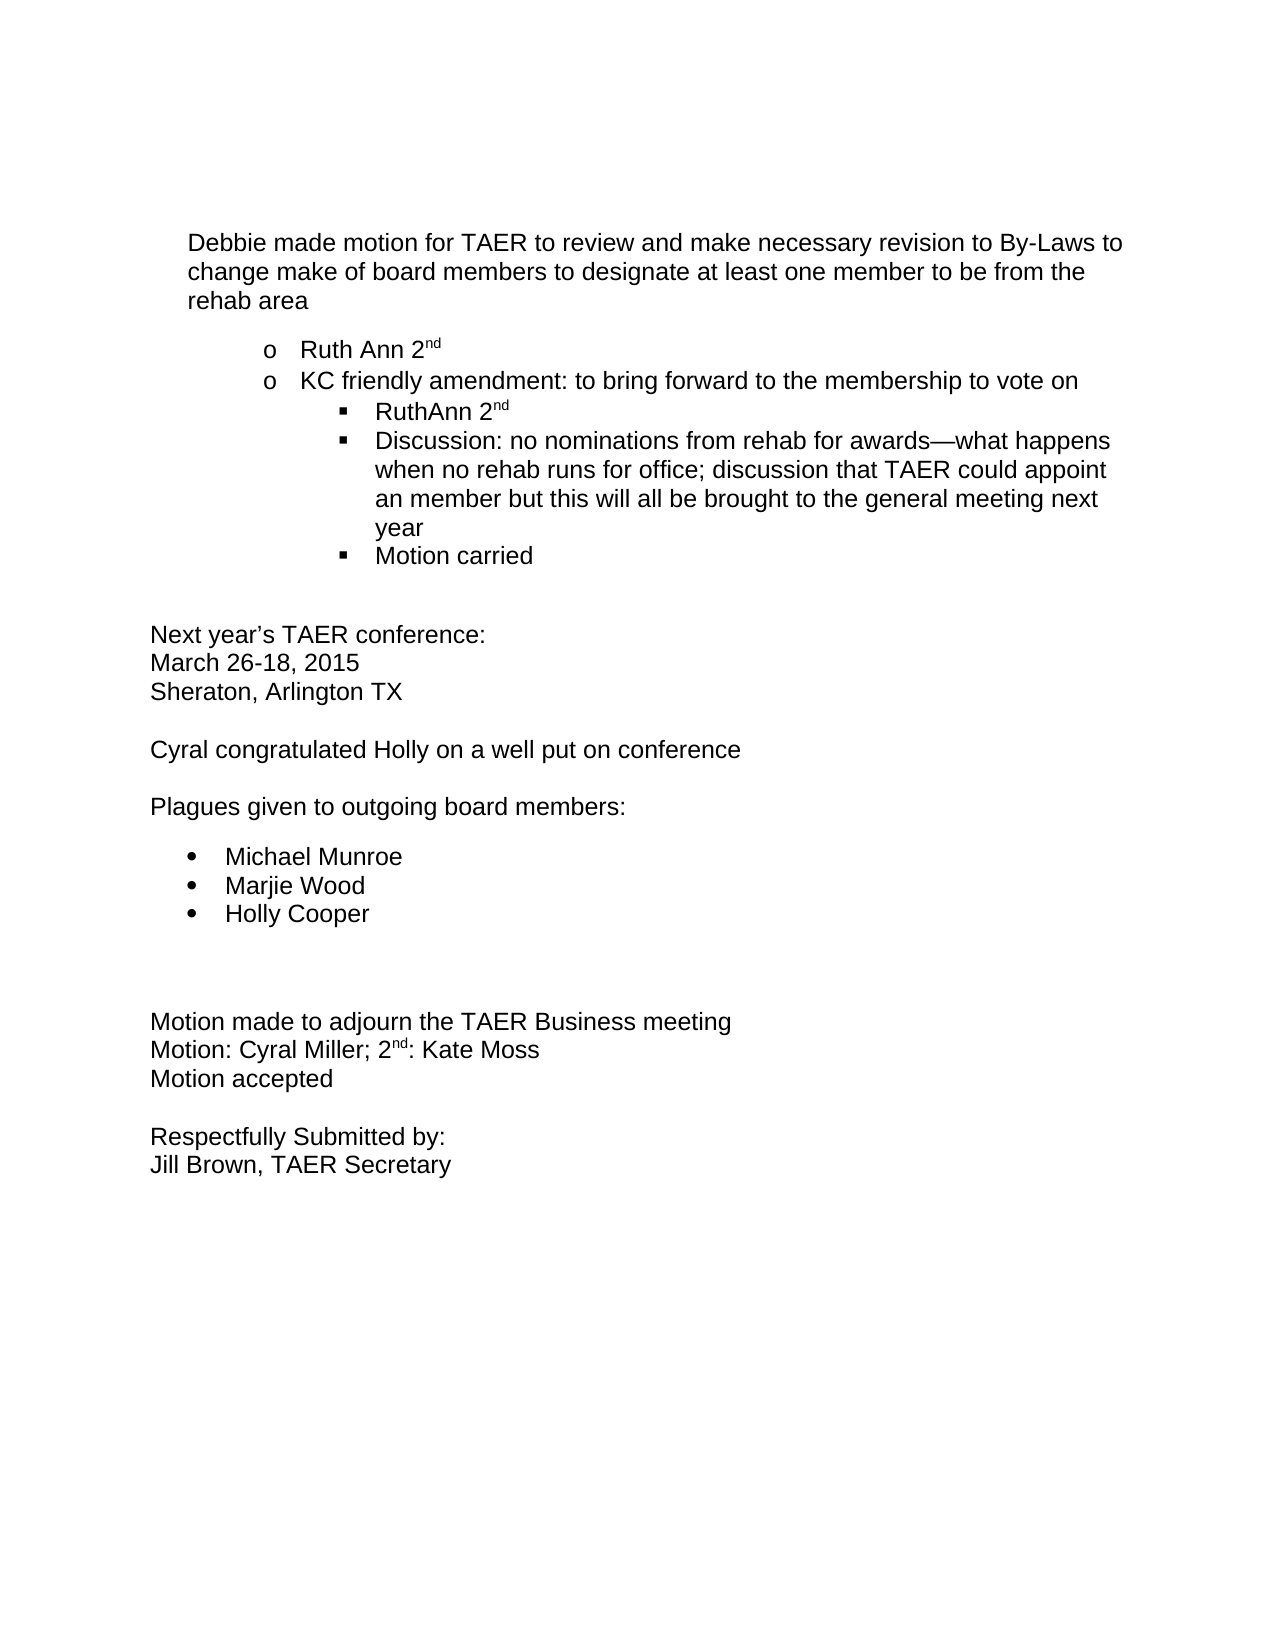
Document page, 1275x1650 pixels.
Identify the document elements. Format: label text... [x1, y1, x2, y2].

list KC friendly amendment: to bring forward to the membership to vote on [262, 366, 1125, 397]
list Discussion: no nominations from rehab for awards—what happens when no rehab runs for office; discussion that TAER could appoint an member but this will all be brought to the general meeting next year [337, 426, 1125, 541]
list RuthAnn 2nd [337, 397, 1125, 426]
text Respectfully Submitted by: [150, 1122, 1125, 1150]
text Motion: Cyral Miller; 2nd: Kate Moss [150, 1035, 1125, 1064]
text Next year’s TAER conference: [150, 620, 1125, 648]
list Motion carried [337, 541, 1125, 570]
text Cyral congratulated Holly on a well put on conference [150, 735, 1125, 763]
list Ruth Ann 2nd [262, 335, 1125, 366]
text Plagues given to outgoing board members: [150, 792, 1125, 821]
text Sheraton, Arlington TX [150, 677, 1125, 706]
text March 26-18, 2015 [150, 648, 1125, 677]
text Jill Brown, TAER Secretary [150, 1150, 1125, 1179]
text Motion accepted [150, 1064, 1125, 1093]
text Motion made to adjourn the TAER Business meeting [150, 1007, 1125, 1035]
list Marjie Wood [187, 871, 1125, 899]
list Michael Munroe [187, 842, 1125, 871]
list Holly Cooper [187, 899, 1125, 928]
text Debbie made motion for TAER to review and make necessary revision to By-Laws to change make of board members to designate at least one member to be from the rehab area [187, 228, 1125, 314]
